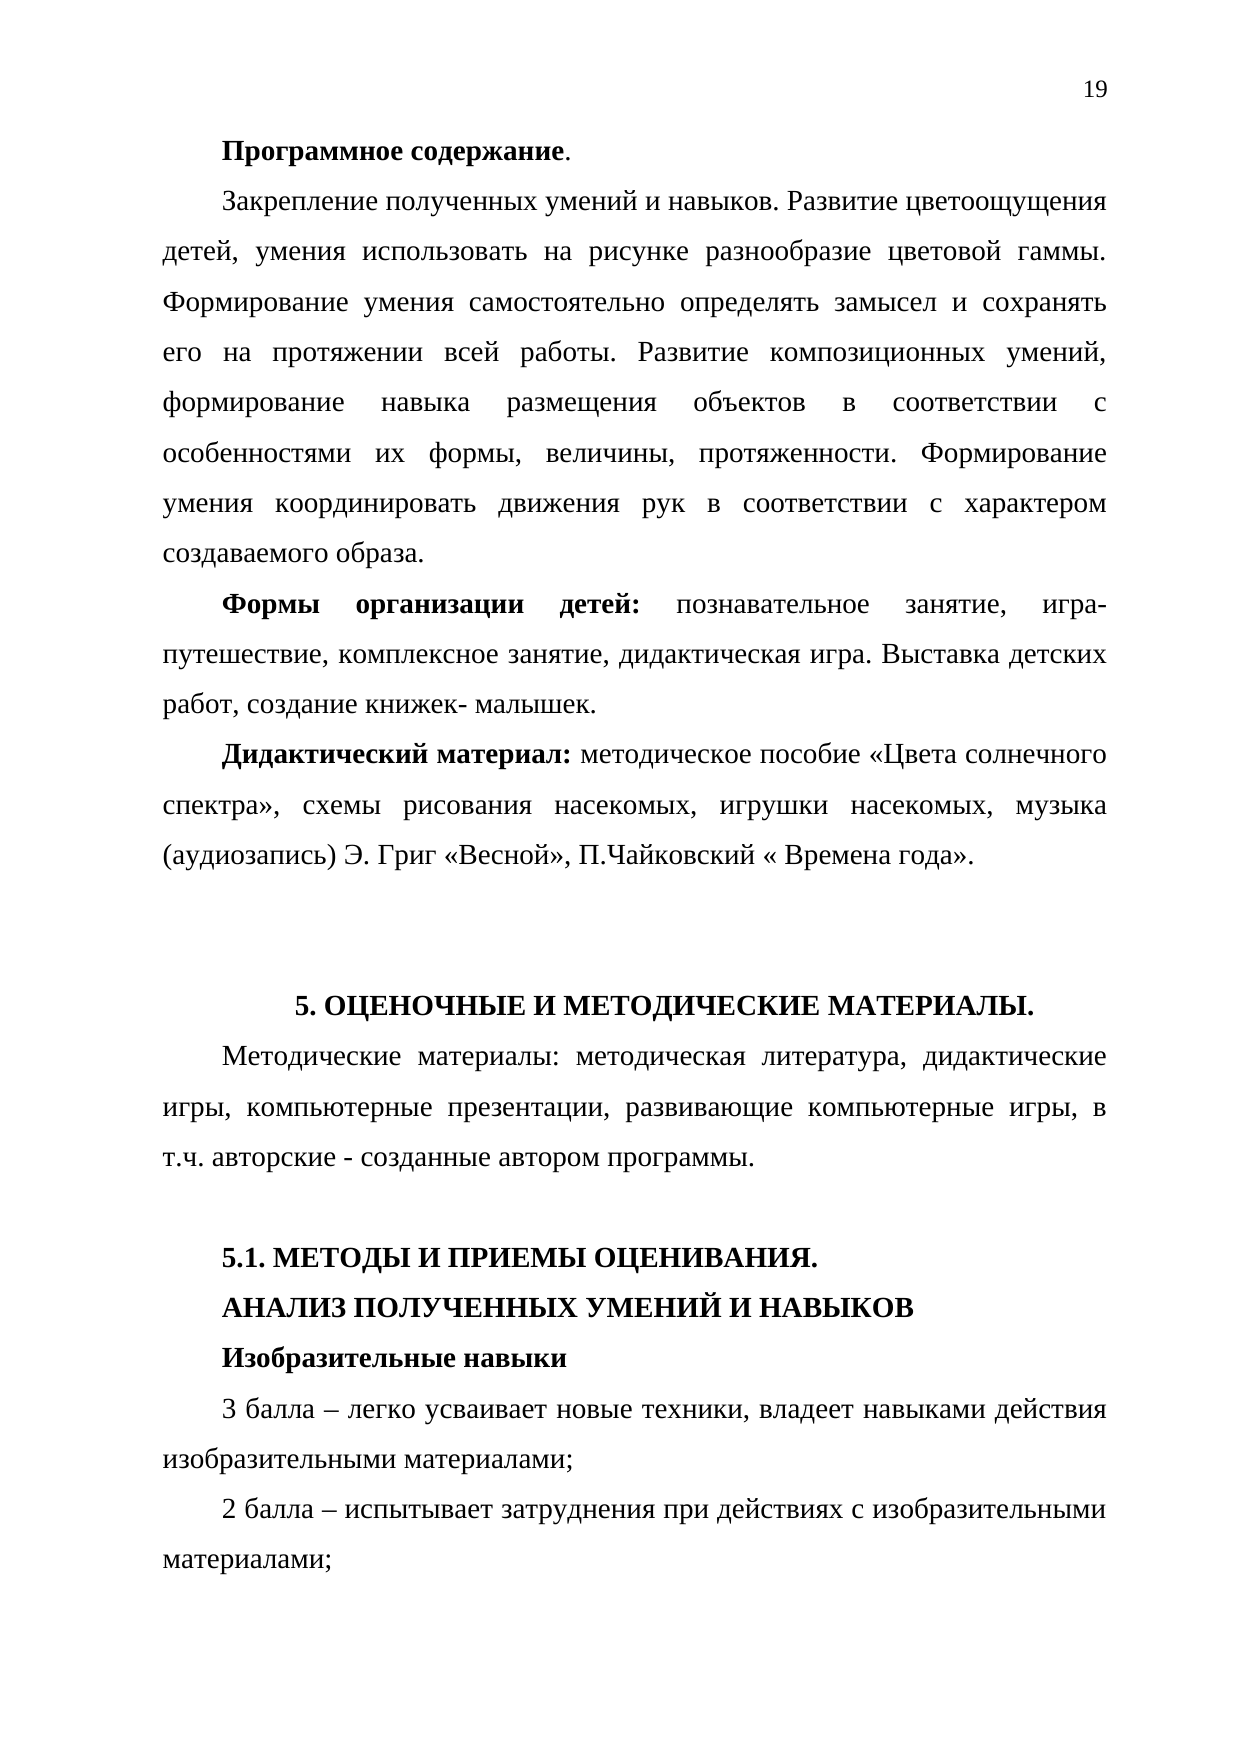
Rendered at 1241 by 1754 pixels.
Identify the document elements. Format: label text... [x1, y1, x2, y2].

text АНАЛИЗ ПОЛУЧЕННЫХ УМЕНИЙ И НАВЫКОВ [162, 1290, 1107, 1324]
text Программное содержание. [162, 133, 1107, 166]
text 5.1. МЕТОДЫ И ПРИЕМЫ ОЦЕНИВАНИЯ. [162, 1240, 1107, 1273]
text Дидактический материал: методическое пособие «Цвета солнечного спектра», схемы рисования насекомых, игрушки насекомых, музыка (аудиозапись) Э. Григ «Весной», П.Чайковский « Времена года». [162, 737, 1107, 871]
text 5. ОЦЕНОЧНЫЕ И МЕТОДИЧЕСКИЕ МАТЕРИАЛЫ. [162, 988, 1107, 1022]
text Формы организации детей: познавательное занятие, игра- путешествие, комплексное занятие, дидактическая игра. Выставка детских работ, создание книжек- малышек. [162, 586, 1107, 720]
text 2 балла – испытывает затруднения при действиях с изобразительными материалами; [162, 1491, 1107, 1575]
text 3 балла – легко усваивает новые техники, владеет навыками действия изобразительными материалами; [162, 1391, 1107, 1474]
text Закрепление полученных умений и навыков. Развитие цветоощущения детей, умения использовать на рисунке разнообразие цветовой гаммы. Формирование умения самостоятельно определять замысел и сохранять его на протяжении всей работы. Развитие композиционных умений, формирование навыка размещения объектов в соответствии с особенностями их формы, величины, протяженности. Формирование умения координировать движения рук в соответствии с характером создаваемого образа. [162, 183, 1107, 569]
text Методические материалы: методическая литература, дидактические игры, компьютерные презентации, развивающие компьютерные игры, в т.ч. авторские - созданные автором программы. [162, 1038, 1107, 1173]
text Изобразительные навыки [162, 1340, 1107, 1374]
